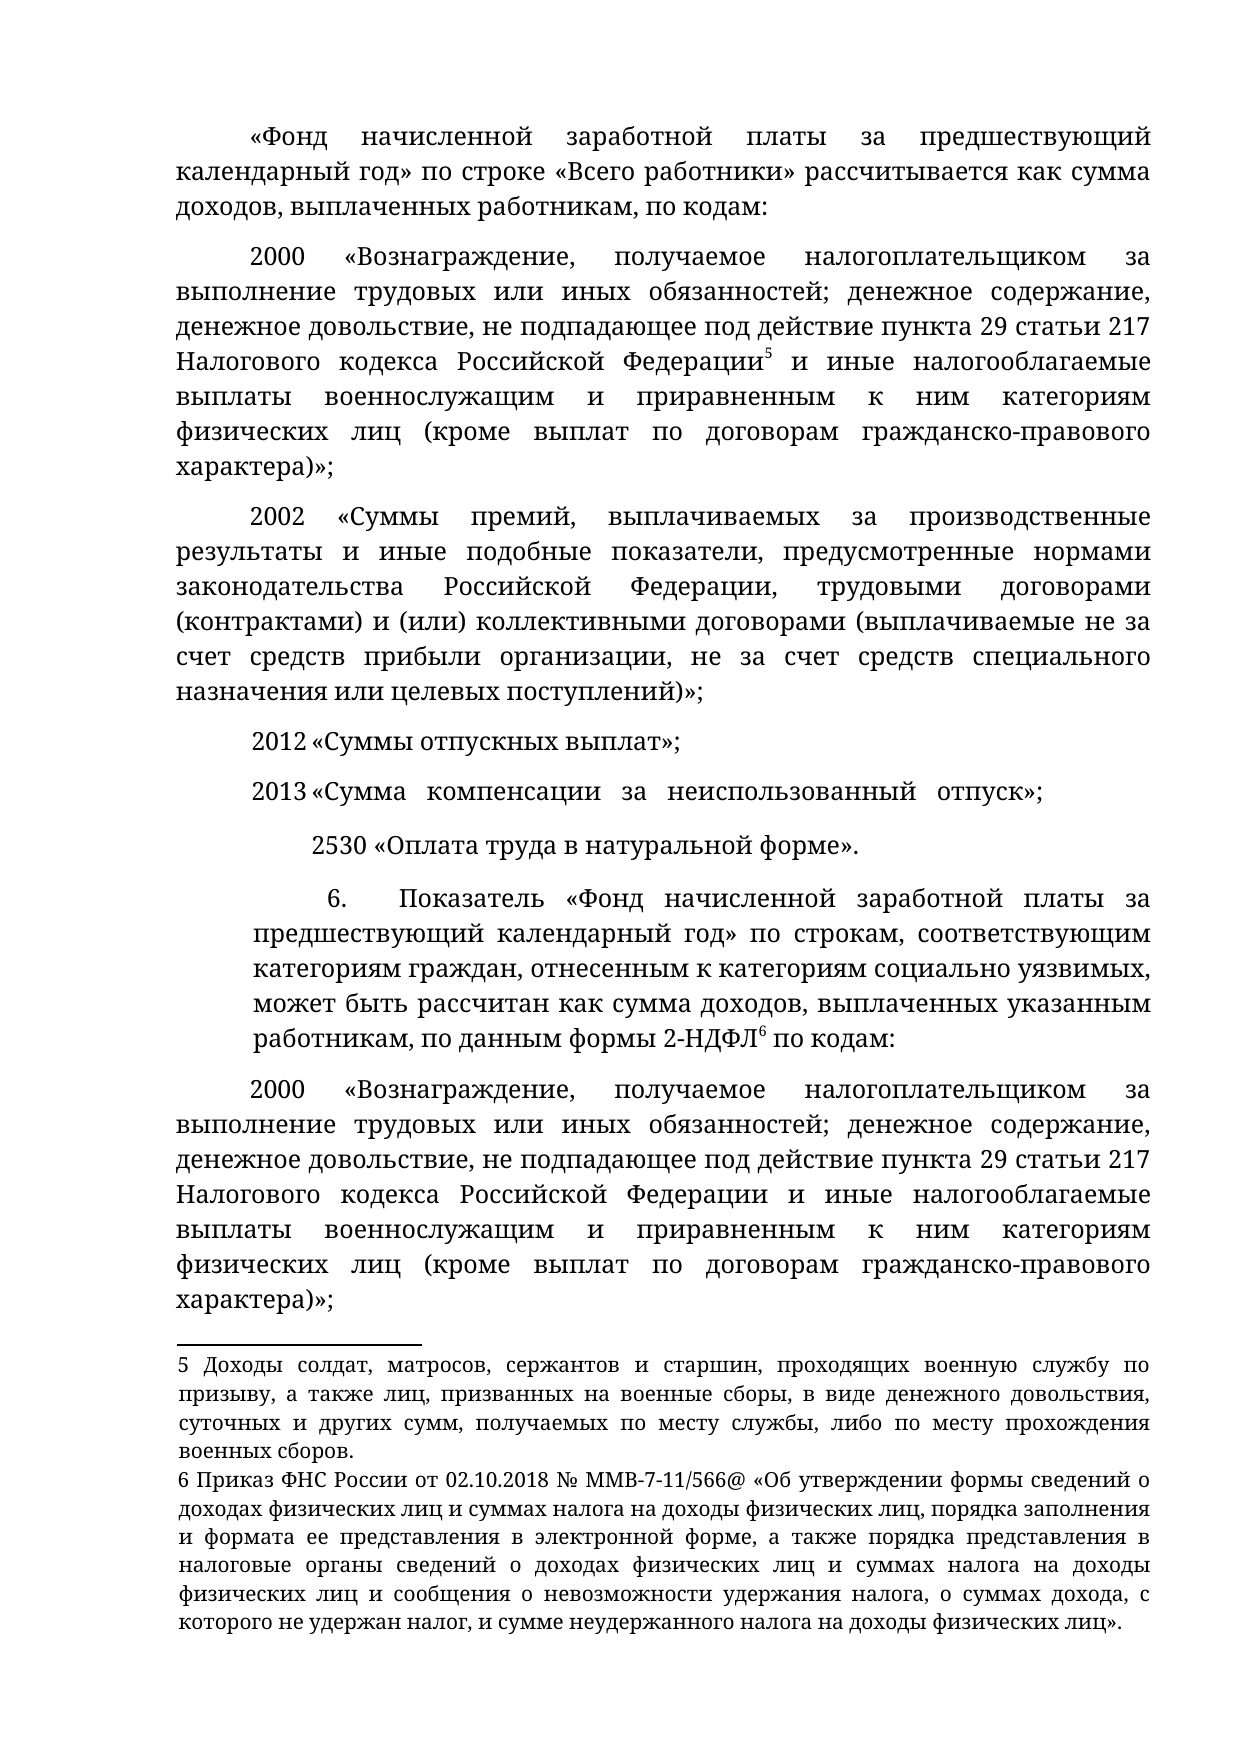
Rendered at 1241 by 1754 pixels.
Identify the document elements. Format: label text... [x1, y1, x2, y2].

list «Суммы отпускных выплат»; [251, 723, 1044, 757]
list Показатель «Фонд начисленной заработной платы за предшествующий календарный год» по строкам, соответствующим категориям граждан, отнесенным к категориям социально уязвимых, может быть рассчитан как сумма доходов, выплаченных указанным работникам, по данным формы 2-НДФЛ по кодам: [253, 881, 1152, 1055]
text «Фонд начисленной заработной платы за предшествующий календарный год» по строке «Всего работники» рассчитывается как сумма доходов, выплаченных работникам, по кодам: [176, 118, 1152, 222]
list «Сумма компенсации за неиспользованный отпуск»; 2530 «Оплата труда в натуральной форме». [251, 773, 1044, 861]
text 2000 «Вознаграждение, получаемое налогоплательщиком за выполнение трудовых или иных обязанностей; денежное содержание, денежное довольствие, не подпадающее под действие пункта 29 статьи 217 Налогового кодекса Российской Федерации и иные налогооблагаемые выплаты военнослужащим и приравненным к ним категориям физических лиц (кроме выплат по договорам гражданско-правового характера)»; [176, 1072, 1152, 1316]
text 2000 «Вознаграждение, получаемое налогоплательщиком за выполнение трудовых или иных обязанностей; денежное содержание, денежное довольствие, не подпадающее под действие пункта 29 статьи 217 Налогового кодекса Российской Федерации и иные налогооблагаемые выплаты военнослужащим и приравненным к ним категориям физических лиц (кроме выплат по договорам гражданско-правового характера)»; [176, 238, 1152, 482]
text 2002 «Суммы премий, выплачиваемых за производственные результаты и иные подобные показатели, предусмотренные нормами законодательства Российской Федерации, трудовыми договорами (контрактами) и (или) коллективными договорами (выплачиваемые не за счет средств прибыли организации, не за счет средств специального назначения или целевых поступлений)»; [176, 498, 1152, 707]
